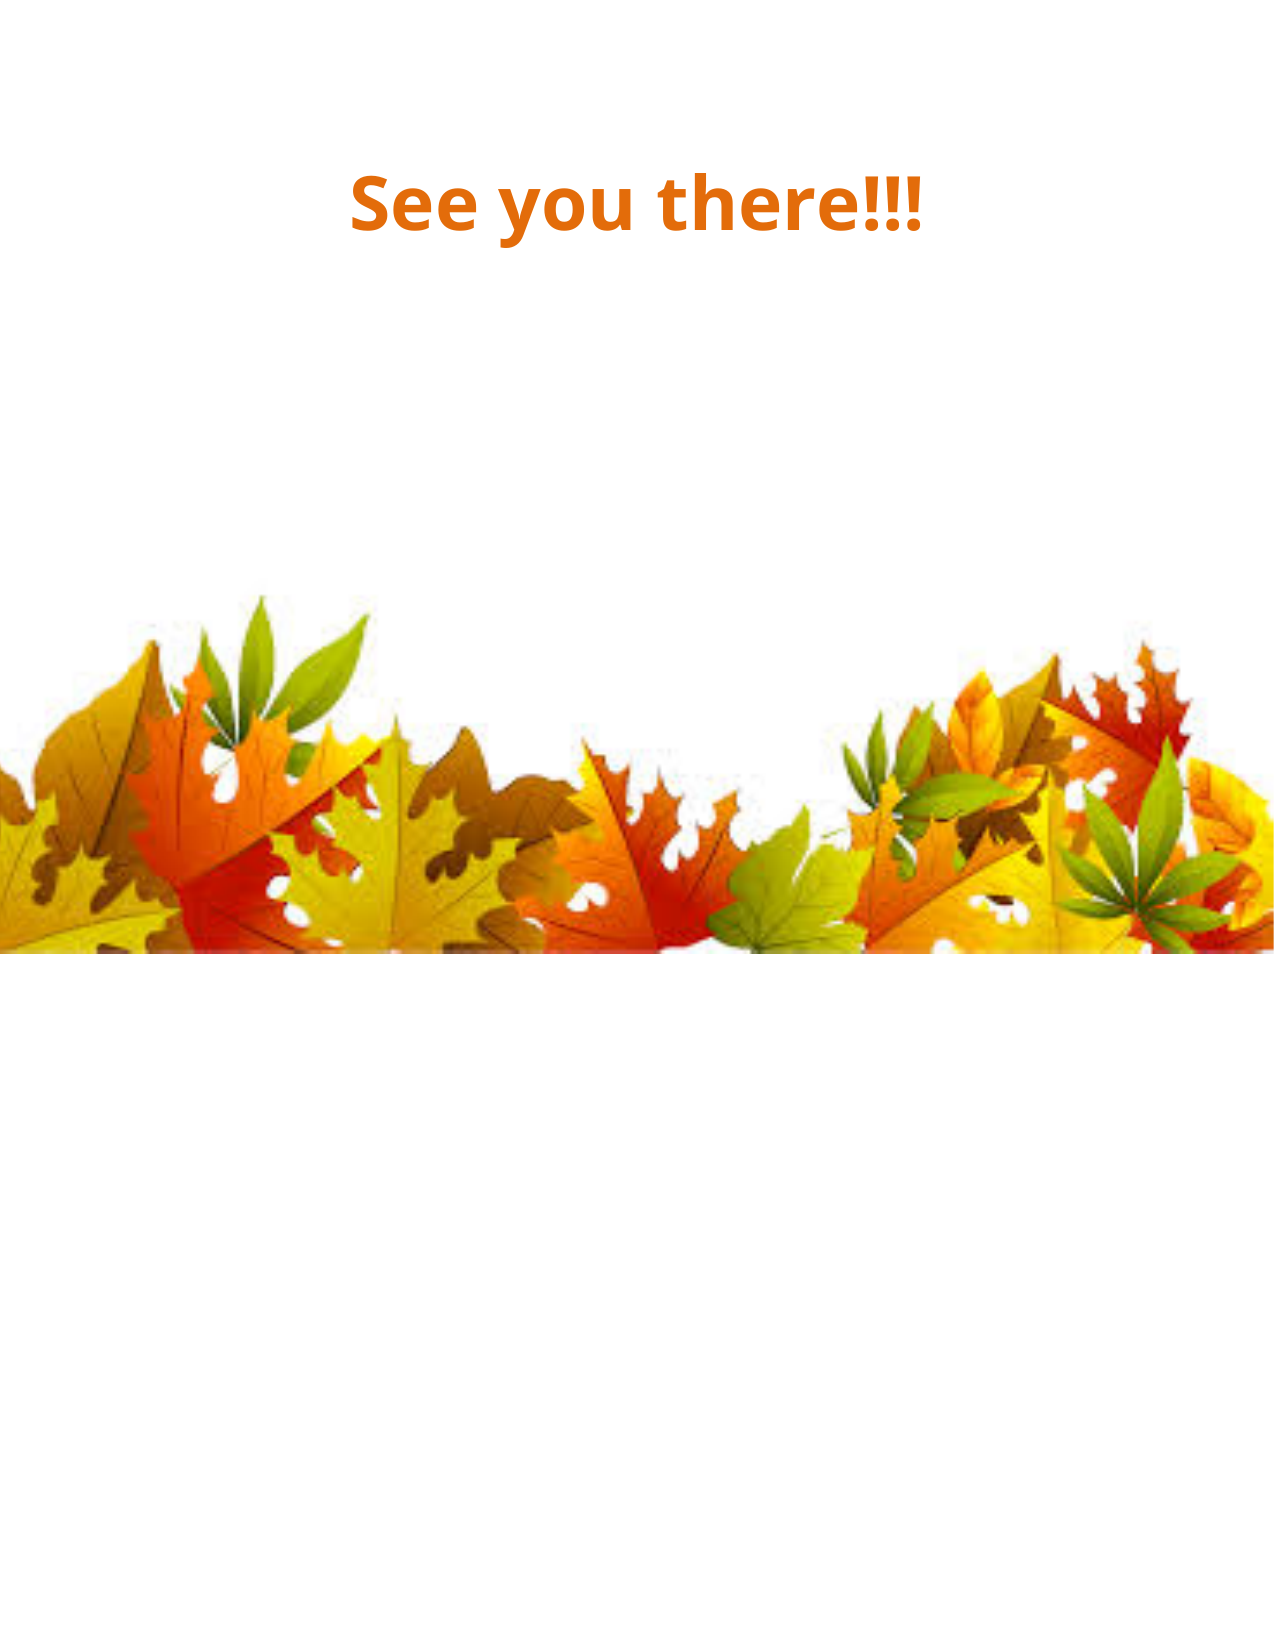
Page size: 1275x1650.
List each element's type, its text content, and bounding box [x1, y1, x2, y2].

picture [0, 521, 1274, 954]
text See you there!!! [150, 150, 1125, 252]
